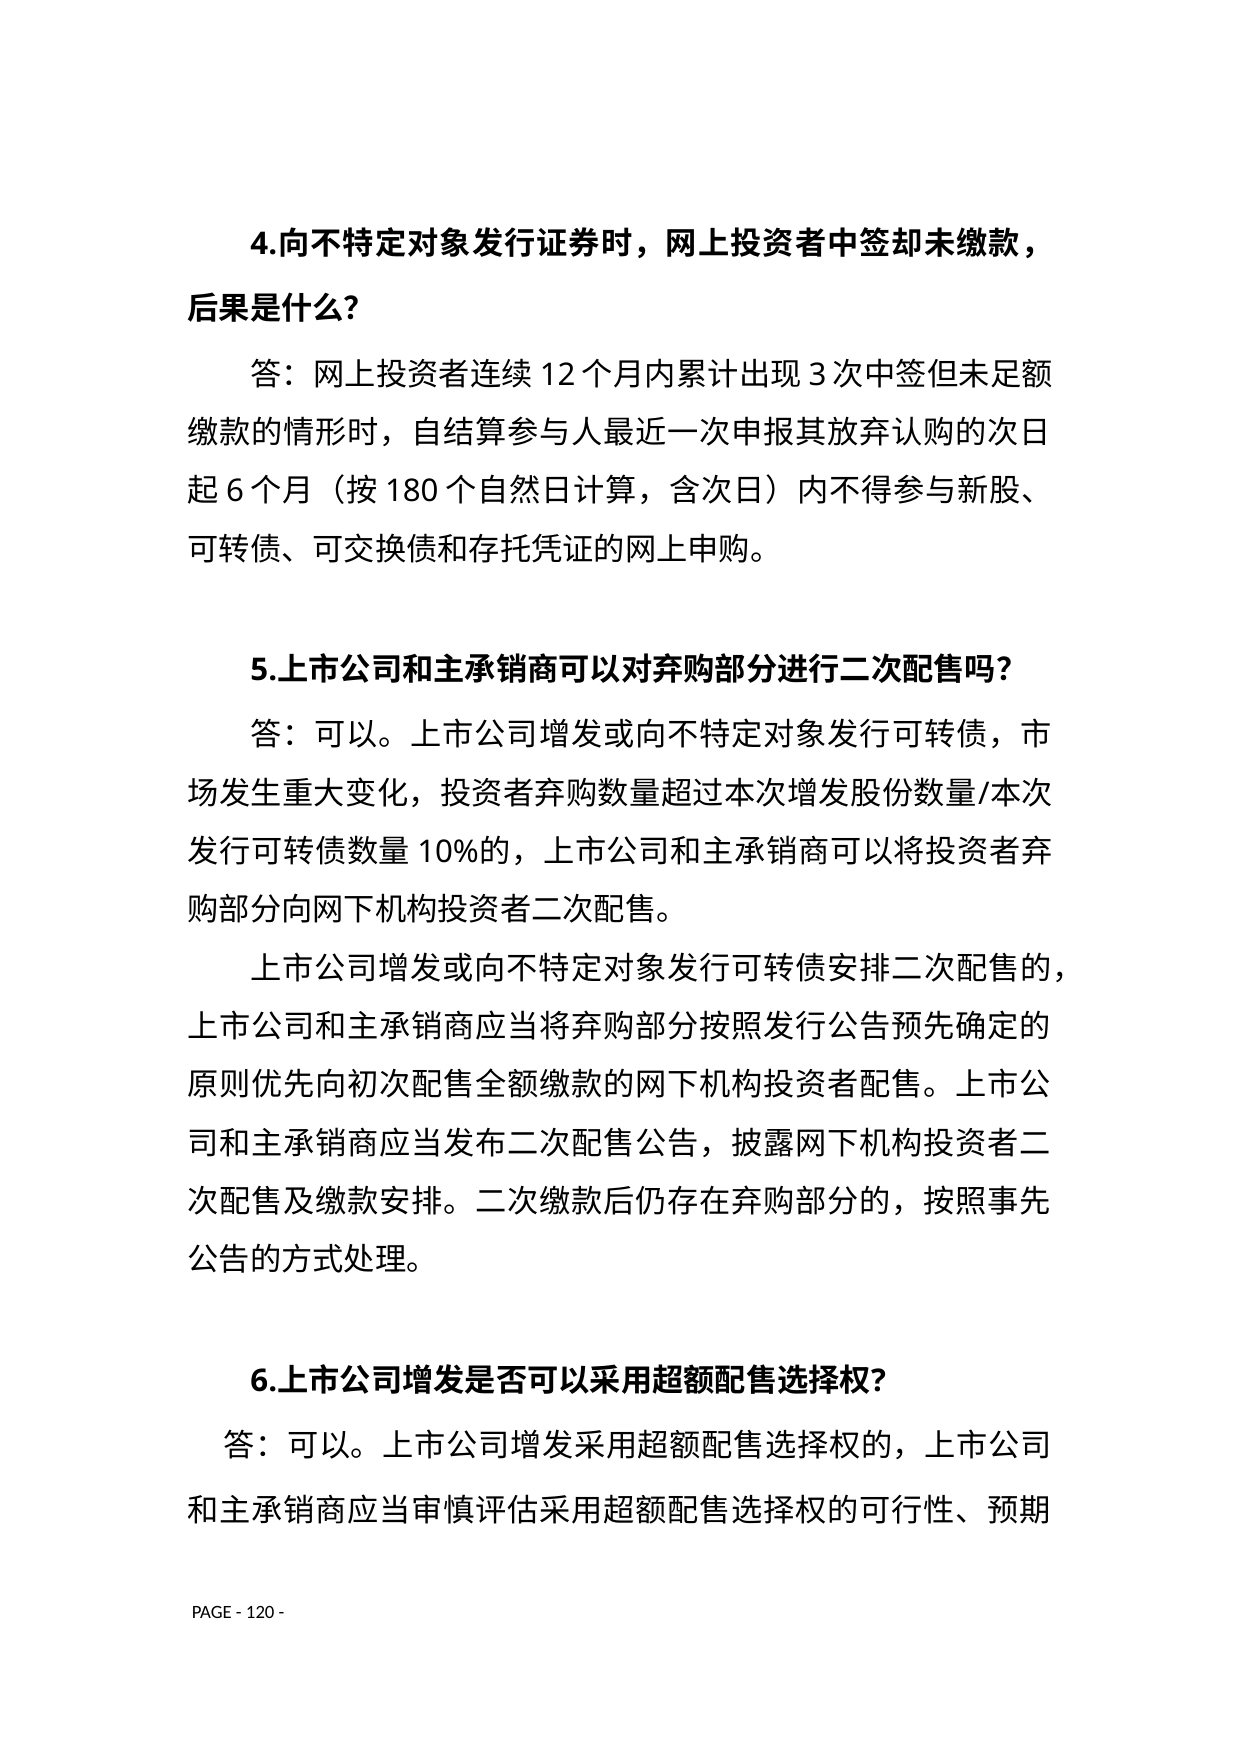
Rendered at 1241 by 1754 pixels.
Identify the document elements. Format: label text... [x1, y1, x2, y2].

text 上市公司增发或向不特定对象发行可转债安排二次配售的，上市公司和主承销商应当将弃购部分按照发行公告预先确定的原则优先向初次配售全额缴款的网下机构投资者配售。上市公司和主承销商应当发布二次配售公告，披露网下机构投资者二次配售及缴款安排。二次缴款后仍存在弃购部分的，按照事先公告的方式处理。 [187, 932, 1053, 1282]
text 答：可以。上市公司增发或向不特定对象发行可转债，市场发生重大变化，投资者弃购数量超过本次增发股份数量/本次发行可转债数量10%的，上市公司和主承销商可以将投资者弃购部分向网下机构投资者二次配售。 [187, 699, 1053, 932]
text 答：网上投资者连续12个月内累计出现3次中签但未足额缴款的情形时，自结算参与人最近一次申报其放弃认购的次日起6个月（按180个自然日计算，含次日）内不得参与新股、可转债、可交换债和存托凭证的网上申购。 [187, 338, 1053, 572]
text 5.上市公司和主承销商可以对弃购部分进行二次配售吗？ [187, 634, 1053, 699]
text 6.上市公司增发是否可以采用超额配售选择权? [187, 1345, 1053, 1410]
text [187, 1410, 1053, 1540]
text 4.向不特定对象发行证券时，网上投资者中签却未缴款，后果是什么？ [187, 208, 1053, 338]
